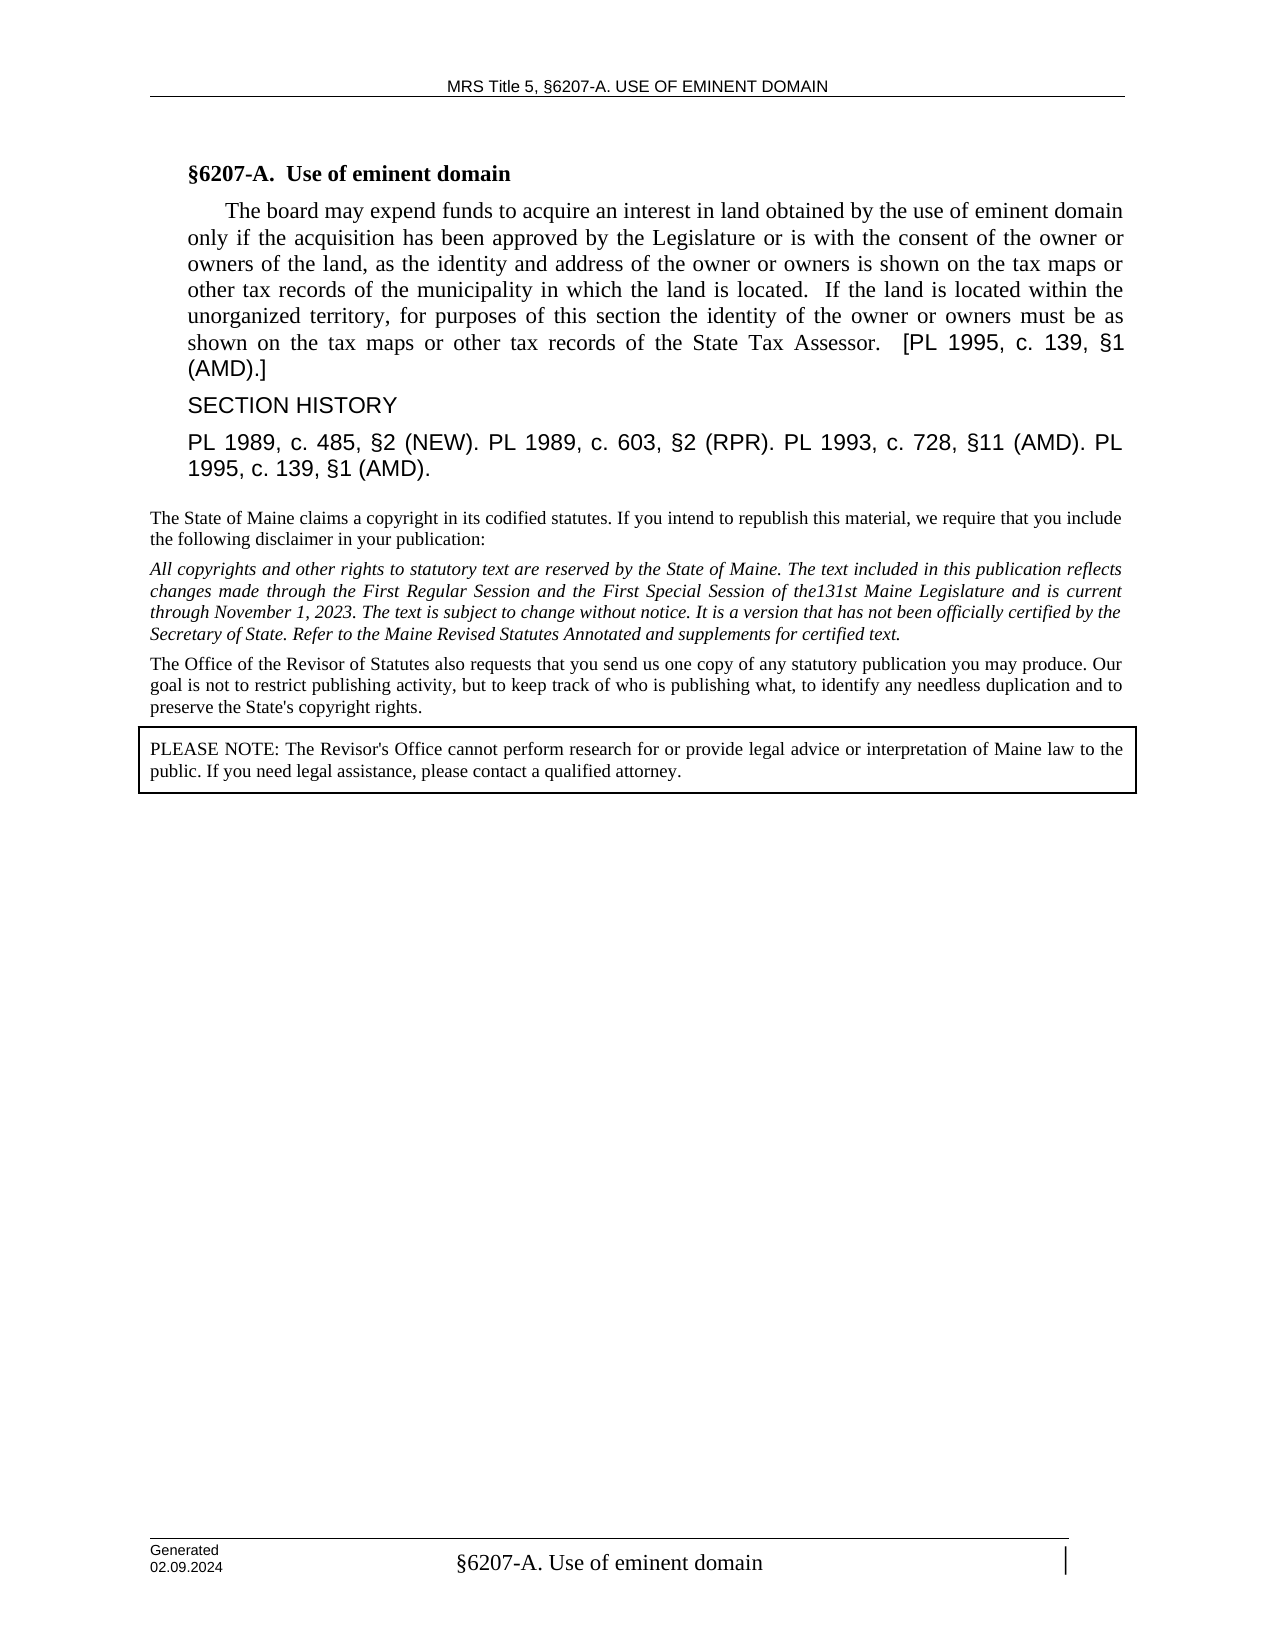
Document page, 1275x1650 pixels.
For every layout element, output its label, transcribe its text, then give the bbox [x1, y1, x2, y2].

text PL 1989, c. 485, §2 (NEW). PL 1989, c. 603, §2 (RPR). PL 1993, c. 728, §11 (AMD). PL 1995, c. 139, §1 (AMD). [187, 429, 1125, 482]
text PLEASE NOTE: The Revisor's Office cannot perform research for or provide legal advice or interpretation of Maine law to the public. If you need legal assistance, please contact a qualified attorney. [140, 728, 1135, 792]
text The State of Maine claims a copyright in its codified statutes. If you intend to republish this material, we require that you include the following disclaimer in your publication: [150, 507, 1125, 550]
text §6207-A. Use of eminent domain [187, 160, 1125, 187]
text The Office of the Revisor of Statutes also requests that you send us one copy of any statutory publication you may produce. Our goal is not to restrict publishing activity, but to keep track of who is publishing what, to identify any needless duplication and to preserve the State's copyright rights. [150, 653, 1125, 717]
text All copyrights and other rights to statutory text are reserved by the State of Maine. The text included in this publication reflects changes made through the First Regular Session and the First Special Session of the131st Maine Legislature and is current through November 1, 2023 . The text is subject to change without notice. It is a version that has not been officially certified by the Secretary of State. Refer to the Maine Revised Statutes Annotated and supplements for certified text. [150, 558, 1125, 644]
text SECTION HISTORY [187, 392, 1125, 418]
text The board may expend funds to acquire an interest in land obtained by the use of eminent domain only if the acquisition has been approved by the Legislature or is with the consent of the owner or owners of the land, as the identity and address of the owner or owners is shown on the tax maps or other tax records of the municipality in which the land is located. If the land is located within the unorganized territory, for purposes of this section the identity of the owner or owners must be as shown on the tax maps or other tax records of the State Tax Assessor. [PL 1995, c. 139, §1 (AMD).] [187, 197, 1125, 382]
